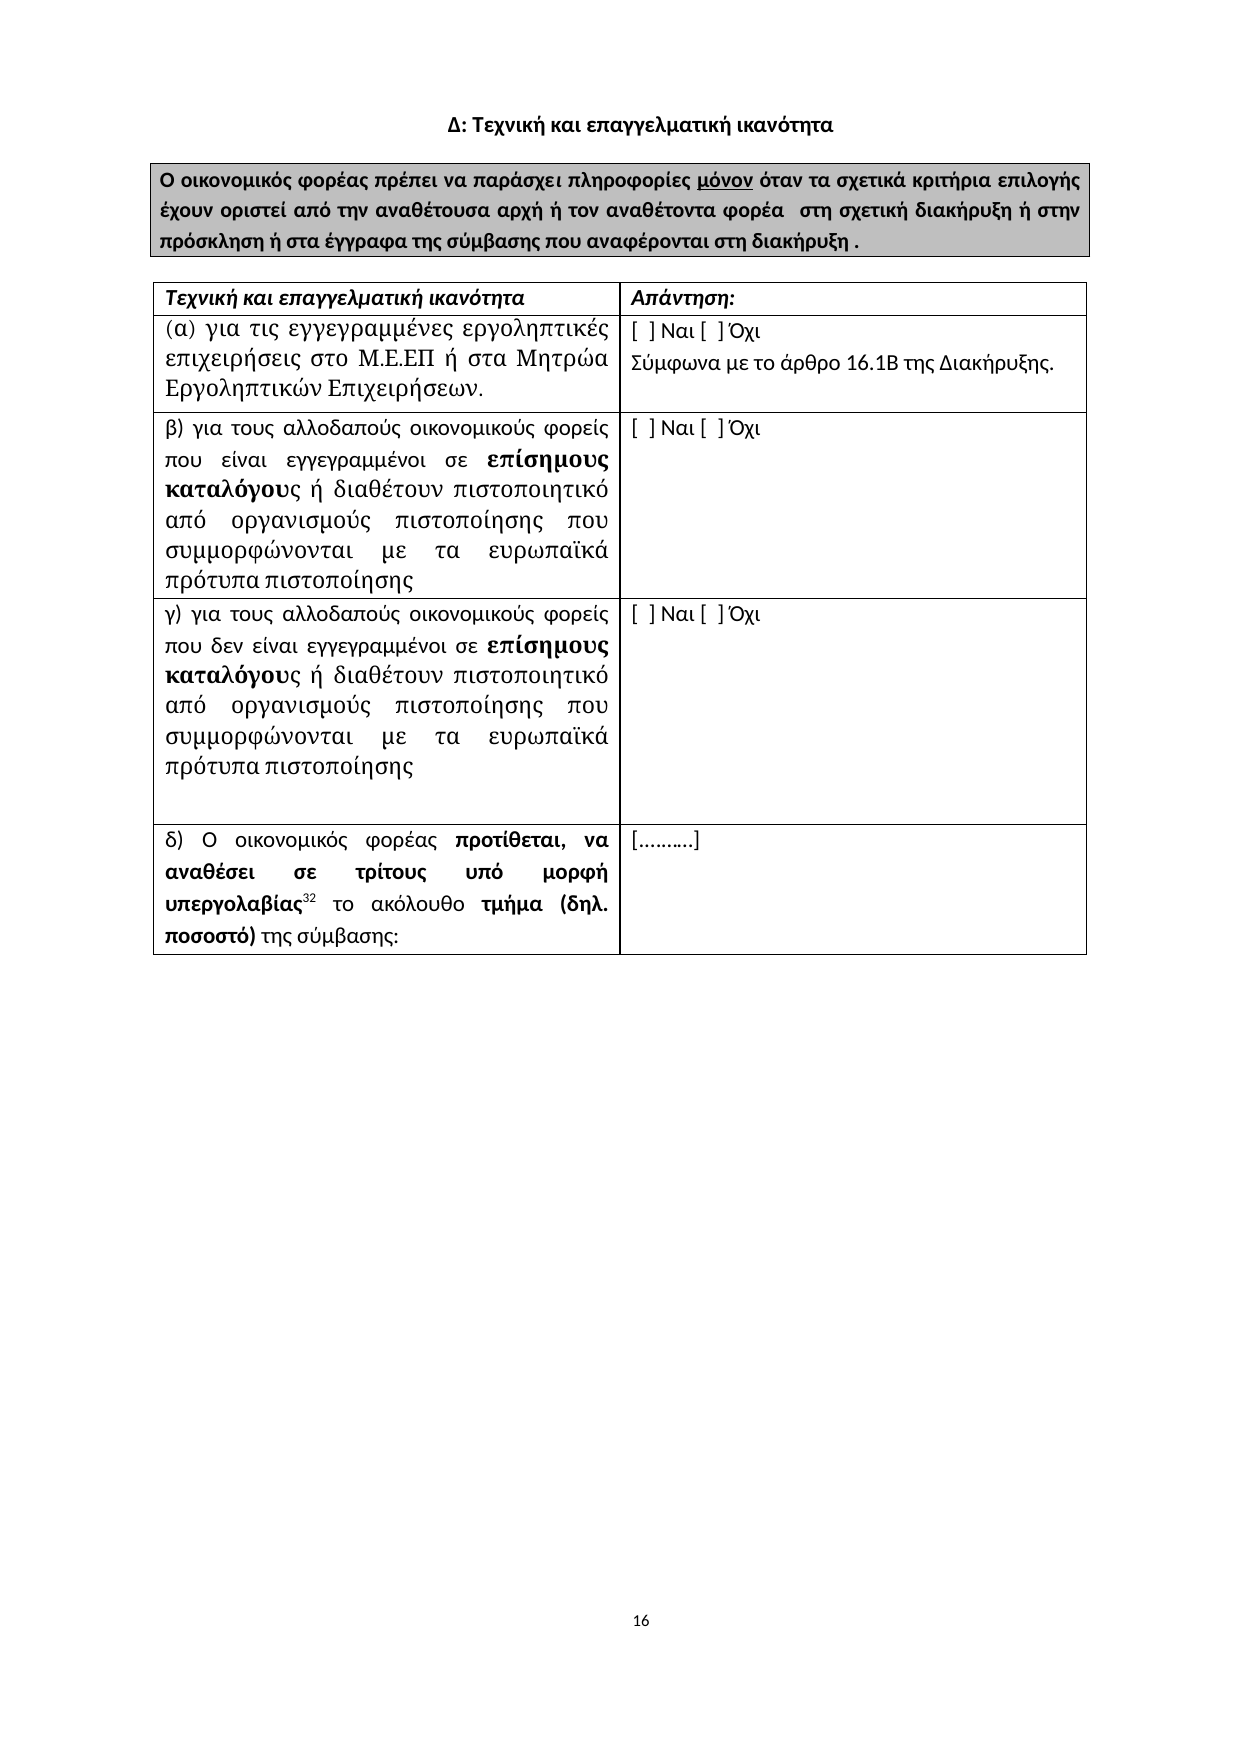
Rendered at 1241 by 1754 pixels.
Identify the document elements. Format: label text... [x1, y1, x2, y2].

text Ο οικονομικός φορέας πρέπει να παράσχει πληροφορίες μόνον όταν τα σχετικά κριτήρια επιλογής έχουν οριστεί από την αναθέτουσα αρχή ή τον αναθέτοντα φορέα στη σχετική διακήρυξη ή στην πρόσκληση ή στα έγγραφα της σύμβασης που αναφέρονται στη διακήρυξη . [151, 164, 1089, 256]
table_cell δ) Ο οικονομικός φορέας προτίθεται, να αναθέσει σε τρίτους υπό μορφή υπεργολαβίας το ακόλουθο τμήμα (δηλ. ποσοστό) της σύμβασης: [154, 825, 619, 953]
table_cell β) για τους αλλοδαπούς οικονομικούς φορείς που είναι εγγεγραμμένοι σε επίσημους καταλόγους ή διαθέτουν πιστοποιητικό από οργανισμούς πιστοποίησης που συμμορφώνονται με τα ευρωπαϊκά πρότυπα πιστοποίησης [154, 413, 619, 598]
table_header Τεχνική και επαγγελματική ικανότητα [154, 283, 619, 315]
table_cell γ) για τους αλλοδαπούς οικονομικούς φορείς που δεν είναι εγγεγραμμένοι σε επίσημους καταλόγους ή διαθέτουν πιστοποιητικό από οργανισμούς πιστοποίησης που συμμορφώνονται με τα ευρωπαϊκά πρότυπα πιστοποίησης [154, 599, 619, 824]
table_cell [....……] [621, 825, 1086, 953]
text Δ: Τεχνική και επαγγελματική ικανότητα [159, 110, 1081, 138]
table_cell [ ] Ναι [ ] Όχι Σύμφωνα με το άρθρο 16.1Β της Διακήρυξης. [621, 316, 1086, 412]
table_header Απάντηση: [621, 283, 1086, 315]
table_cell [ ] Ναι [ ] Όχι [621, 599, 1086, 824]
table_cell [ ] Ναι [ ] Όχι [621, 413, 1086, 598]
table_cell (α) για τις εγγεγραμμένες εργοληπτικές επιχειρήσεις στο Μ.Ε.ΕΠ ή στα Μητρώα Εργοληπτικών Επιχειρήσεων. [154, 316, 619, 412]
